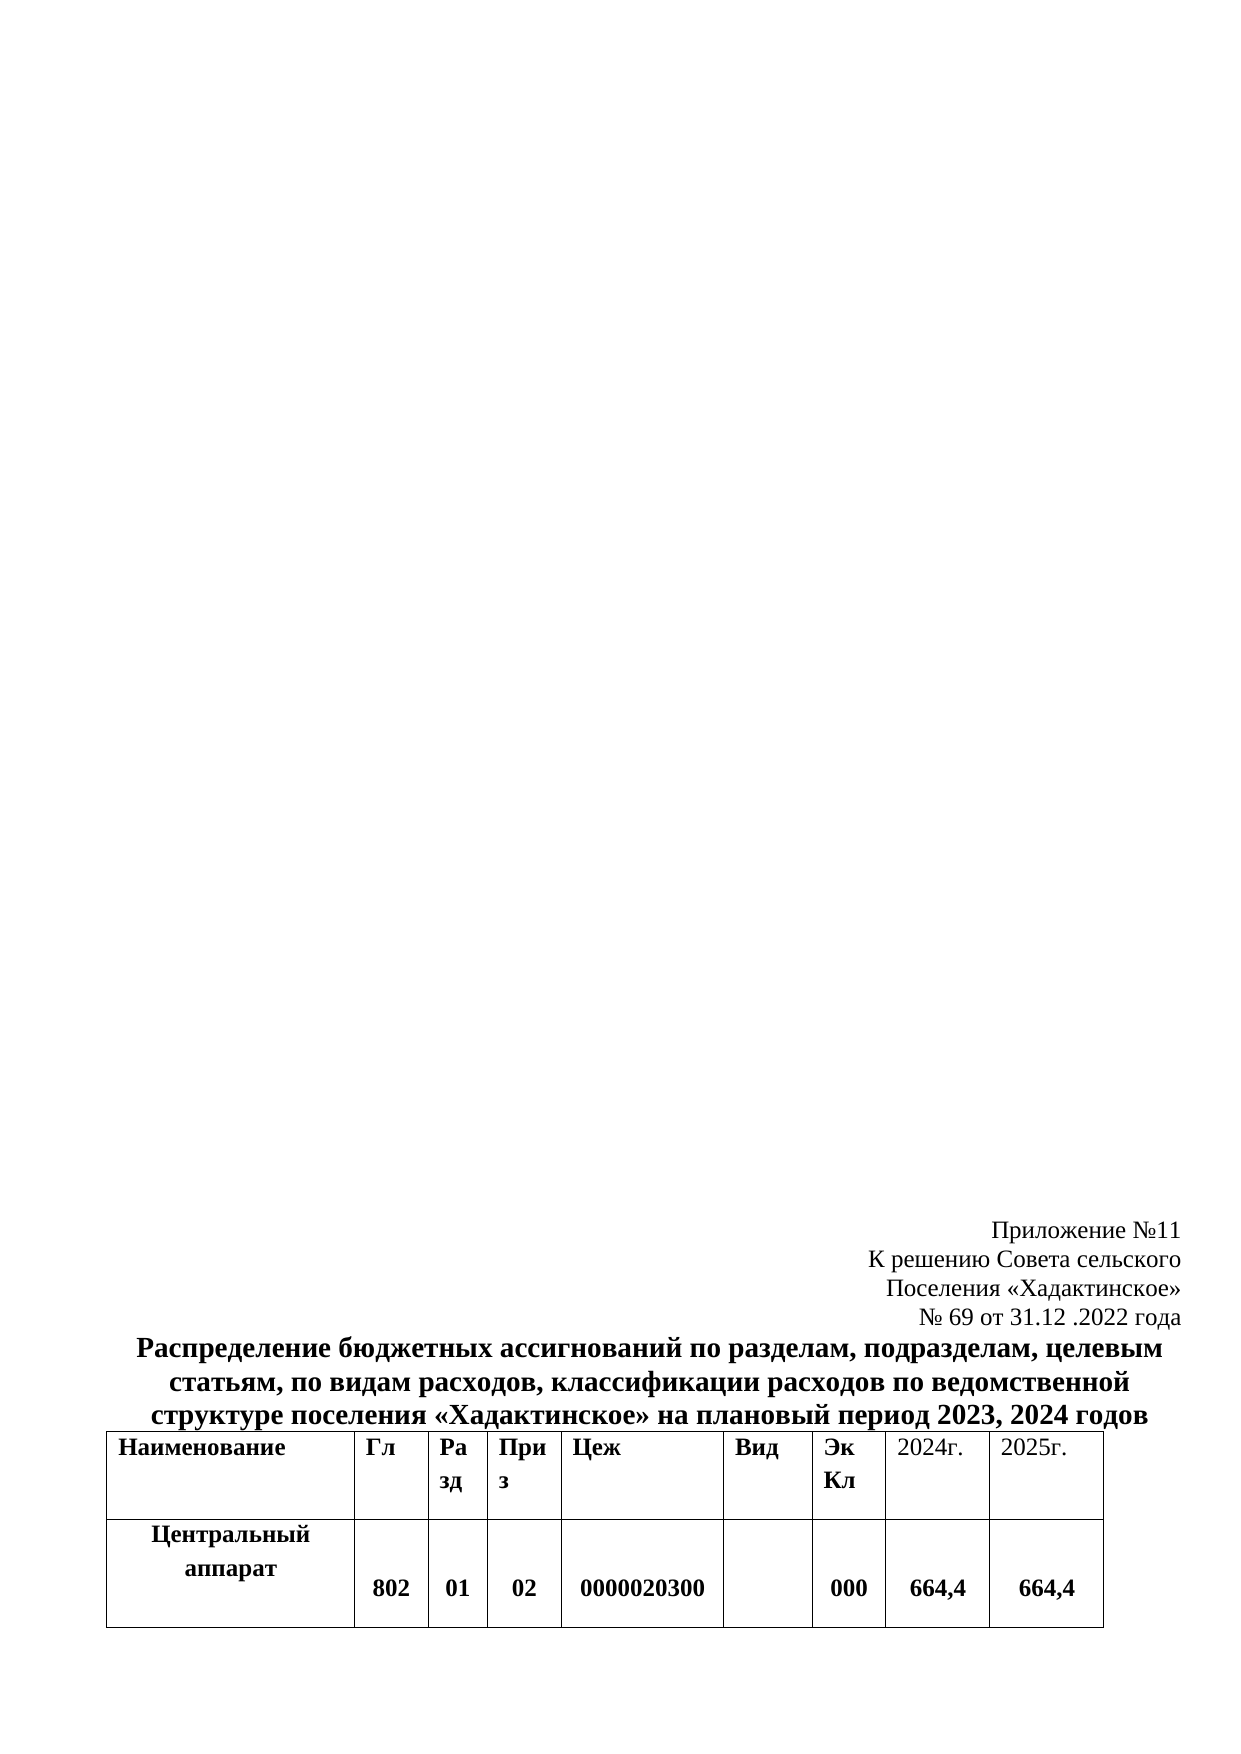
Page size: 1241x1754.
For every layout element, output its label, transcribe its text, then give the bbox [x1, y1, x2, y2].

text К решению Совета сельского [118, 1244, 1181, 1273]
table_header Наименование [107, 1432, 354, 1518]
table_header Цеж [562, 1432, 723, 1518]
table_cell 000 [813, 1520, 885, 1627]
table_header Эк Кл [813, 1432, 885, 1518]
text Поселения «Хадактинское» [118, 1273, 1181, 1302]
table_header 2024г. [886, 1432, 989, 1518]
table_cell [107, 1520, 354, 1627]
table_header Приз [488, 1432, 561, 1518]
table_header Гл [355, 1432, 428, 1518]
table_cell 02 [488, 1520, 561, 1627]
text Распределение бюджетных ассигнований по разделам, подразделам, целевым статьям, по видам расходов, классификации расходов по ведомственной структуре поселения «Хадактинское» на плановый период 2023, 2024 годов [118, 1330, 1181, 1431]
table_header Разд [429, 1432, 487, 1518]
table_cell [724, 1520, 812, 1627]
table_cell 664,4 [886, 1520, 989, 1627]
table_cell 0000020300 [562, 1520, 723, 1627]
table_header Вид [724, 1432, 812, 1518]
text Приложение №11 [118, 1215, 1181, 1244]
table_cell 01 [429, 1520, 487, 1627]
text № 69 от 31.12 .2022 года [118, 1302, 1181, 1330]
table_header 2025г. [990, 1432, 1103, 1518]
table_cell 664,4 [990, 1520, 1103, 1627]
table_cell 802 [355, 1520, 428, 1627]
